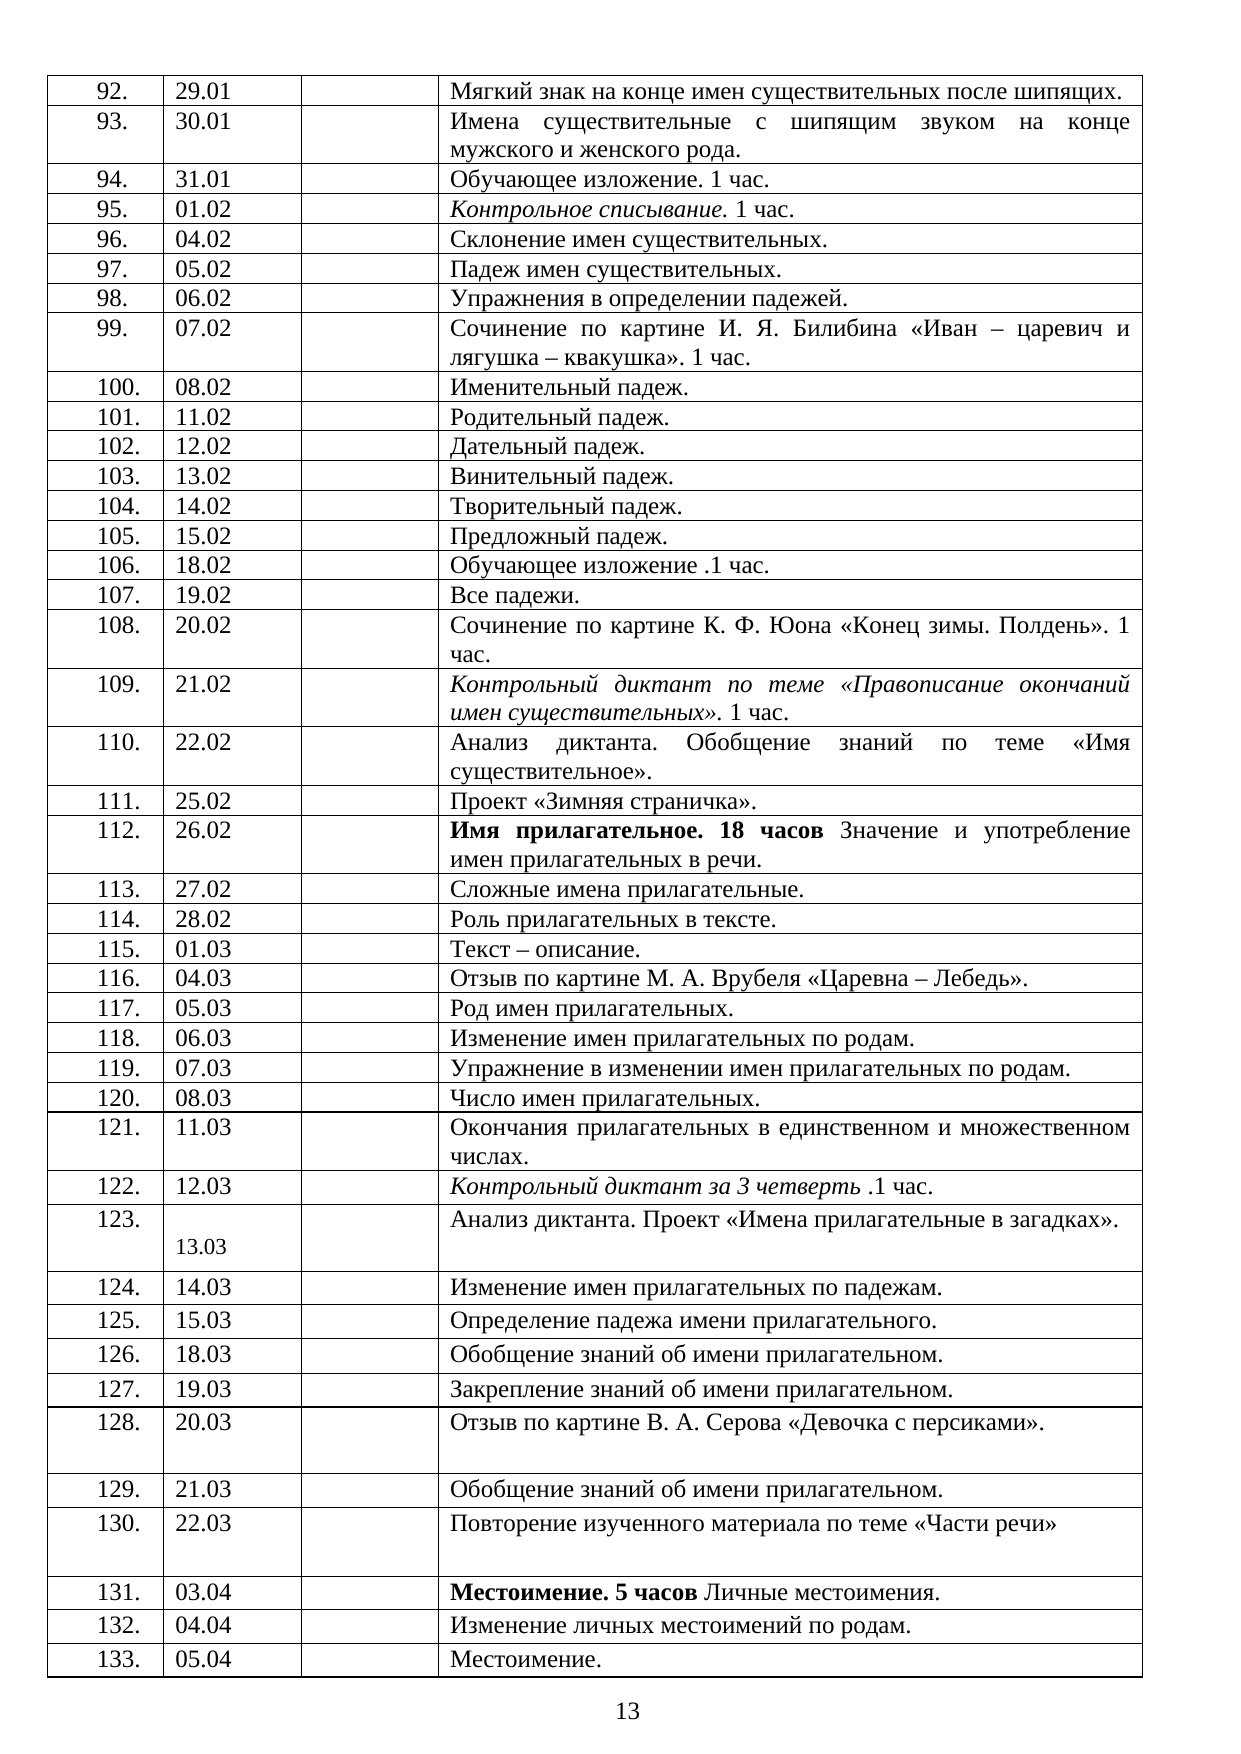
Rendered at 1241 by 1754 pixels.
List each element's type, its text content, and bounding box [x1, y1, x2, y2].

table_cell Изменение имен прилагательных по падежам. [439, 1272, 1142, 1304]
table_cell Винительный падеж. [439, 461, 1142, 490]
table_cell Имена существительные с шипящим звуком на конце мужского и женского рода. [439, 106, 1142, 163]
table_cell [48, 551, 163, 579]
table_cell [302, 254, 438, 282]
table_cell Закрепление знаний об имени прилагательном. [439, 1374, 1142, 1406]
table_cell Местоимение. 5 часов Личные местоимения. [439, 1577, 1142, 1609]
table_cell Окончания прилагательных в единственном и множественном числах. [439, 1113, 1142, 1170]
table_cell 06.02 [164, 284, 301, 312]
table_cell [302, 1610, 438, 1643]
table_cell 15.02 [164, 521, 301, 549]
table_cell Мягкий знак на конце имен существительных после шипящих. [439, 76, 1142, 105]
table_cell [302, 106, 438, 163]
table_cell 01.03 [164, 934, 301, 962]
table_cell [302, 1374, 438, 1406]
table_cell 20.02 [164, 610, 301, 668]
table_cell 05.04 [164, 1644, 301, 1676]
table_cell Имя прилагательное. 18 часов Значение и употребление имен прилагательных в речи. [439, 816, 1142, 873]
table_cell [302, 1083, 438, 1111]
table_cell [302, 580, 438, 609]
table_cell [48, 1272, 163, 1304]
table_cell [48, 1023, 163, 1052]
table_cell 31.01 [164, 164, 301, 193]
table_cell [48, 1205, 163, 1271]
table_cell Родительный падеж. [439, 402, 1142, 430]
table_cell 22.03 [164, 1508, 301, 1576]
table_cell [302, 1408, 438, 1473]
table_cell [302, 1644, 438, 1676]
table_cell Контрольный диктант за 3 четверть .1 час. [439, 1171, 1142, 1203]
table_cell [48, 1305, 163, 1338]
table_cell [48, 786, 163, 814]
table_cell 21.03 [164, 1474, 301, 1507]
table_cell [48, 1610, 163, 1643]
table_cell 03.04 [164, 1577, 301, 1609]
table_cell 05.03 [164, 993, 301, 1022]
table_cell 30.01 [164, 106, 301, 163]
table_cell Местоимение. [439, 1644, 1142, 1676]
table_cell Сложные имена прилагательные. [439, 874, 1142, 903]
table_cell [302, 1023, 438, 1052]
table_cell [48, 194, 163, 223]
table_cell [48, 313, 163, 371]
table_cell [302, 1272, 438, 1304]
table_cell [48, 934, 163, 962]
table_cell [48, 164, 163, 193]
table_cell [48, 402, 163, 430]
table_cell 19.03 [164, 1374, 301, 1406]
table_cell 12.03 [164, 1171, 301, 1203]
table_cell 19.02 [164, 580, 301, 609]
table_cell [48, 904, 163, 933]
table_cell [302, 313, 438, 371]
table_cell 26.02 [164, 816, 301, 873]
table_cell Проект «Зимняя страничка». [439, 786, 1142, 814]
table_cell [302, 1474, 438, 1507]
table_cell [48, 610, 163, 668]
table_cell Род имен прилагательных. [439, 993, 1142, 1022]
table_cell [48, 1408, 163, 1473]
table_cell 05.02 [164, 254, 301, 282]
table_cell [302, 461, 438, 490]
table_cell [302, 164, 438, 193]
table_cell 20.03 [164, 1408, 301, 1473]
table_cell [48, 1577, 163, 1609]
table_cell [302, 431, 438, 460]
table_cell [48, 521, 163, 549]
table_cell [302, 1577, 438, 1609]
table_cell Текст – описание. [439, 934, 1142, 962]
table_cell 04.04 [164, 1610, 301, 1643]
table_cell Творительный падеж. [439, 491, 1142, 520]
table_cell [48, 580, 163, 609]
table_cell [302, 874, 438, 903]
table_cell [48, 669, 163, 726]
table_cell 15.03 [164, 1305, 301, 1338]
table_cell [302, 76, 438, 105]
table_cell [302, 816, 438, 873]
table_cell [302, 402, 438, 430]
table_cell [302, 964, 438, 992]
table_cell [48, 372, 163, 401]
table_cell [302, 224, 438, 253]
table_cell [302, 1053, 438, 1082]
table_cell Дательный падеж. [439, 431, 1142, 460]
table_cell Сочинение по картине К. Ф. Юона «Конец зимы. Полдень». 1 час. [439, 610, 1142, 668]
table_cell Упражнение в изменении имен прилагательных по родам. [439, 1053, 1142, 1082]
table_cell 18.03 [164, 1339, 301, 1373]
table_cell 28.02 [164, 904, 301, 933]
table_cell [48, 284, 163, 312]
table_cell Упражнения в определении падежей. [439, 284, 1142, 312]
table_cell [48, 874, 163, 903]
table_cell Повторение изученного материала по теме «Части речи» [439, 1508, 1142, 1576]
table_cell Число имен прилагательных. [439, 1083, 1142, 1111]
table_cell [302, 521, 438, 549]
table_cell 01.02 [164, 194, 301, 223]
table_cell [302, 1171, 438, 1203]
table_cell [302, 372, 438, 401]
table_cell [48, 1374, 163, 1406]
table_cell Обобщение знаний об имени прилагательном. [439, 1339, 1142, 1373]
table_cell 21.02 [164, 669, 301, 726]
table_cell [302, 1508, 438, 1576]
table_cell Контрольное списывание. 1 час. [439, 194, 1142, 223]
table_cell [48, 254, 163, 282]
table_cell Контрольный диктант по теме «Правописание окончаний имен существительных». 1 час. [439, 669, 1142, 726]
table_cell [48, 106, 163, 163]
table_cell Анализ диктанта. Проект «Имена прилагательные в загадках». [439, 1205, 1142, 1271]
table_cell [302, 491, 438, 520]
table_cell [302, 1305, 438, 1338]
table_cell 11.02 [164, 402, 301, 430]
table_cell [302, 1113, 438, 1170]
table_cell 27.02 [164, 874, 301, 903]
table_cell [48, 1474, 163, 1507]
table_cell [48, 76, 163, 105]
table_cell Анализ диктанта. Обобщение знаний по теме «Имя существительное». [439, 727, 1142, 785]
table_cell [48, 1339, 163, 1373]
table_cell 11.03 [164, 1113, 301, 1170]
table_cell [302, 786, 438, 814]
table_cell [48, 1171, 163, 1203]
table_cell [48, 1644, 163, 1676]
table_cell 12.02 [164, 431, 301, 460]
table_cell 29.01 [164, 76, 301, 105]
table_cell 14.03 [164, 1272, 301, 1304]
table_cell Отзыв по картине В. А. Серова «Девочка с персиками». [439, 1408, 1142, 1473]
table_cell 08.02 [164, 372, 301, 401]
table_cell 04.02 [164, 224, 301, 253]
table_cell Обобщение знаний об имени прилагательном. [439, 1474, 1142, 1507]
table_cell Определение падежа имени прилагательного. [439, 1305, 1142, 1338]
table_cell 13.02 [164, 461, 301, 490]
table_cell Падеж имен существительных. [439, 254, 1142, 282]
table_cell [48, 461, 163, 490]
table_cell [48, 993, 163, 1022]
table_cell [302, 194, 438, 223]
table_cell [302, 284, 438, 312]
table_cell [302, 669, 438, 726]
table_cell Сочинение по картине И. Я. Билибина «Иван – царевич и лягушка – квакушка». 1 час. [439, 313, 1142, 371]
table_cell [48, 1083, 163, 1111]
table_cell [302, 1205, 438, 1271]
table_cell [302, 1339, 438, 1373]
table_cell 07.02 [164, 313, 301, 371]
table_cell [302, 904, 438, 933]
table_cell [302, 551, 438, 579]
table_cell Роль прилагательных в тексте. [439, 904, 1142, 933]
table_cell Обучающее изложение .1 час. [439, 551, 1142, 579]
table_cell [302, 727, 438, 785]
table_cell [48, 964, 163, 992]
table_cell Склонение имен существительных. [439, 224, 1142, 253]
table_cell [48, 224, 163, 253]
table_cell Все падежи. [439, 580, 1142, 609]
table_cell 25.02 [164, 786, 301, 814]
table_cell 13.03 [164, 1205, 301, 1271]
table_cell 18.02 [164, 551, 301, 579]
table_cell Обучающее изложение. 1 час. [439, 164, 1142, 193]
table_cell 04.03 [164, 964, 301, 992]
table_cell 06.03 [164, 1023, 301, 1052]
table_cell [302, 610, 438, 668]
table_cell [48, 1508, 163, 1576]
table_cell Отзыв по картине М. А. Врубеля «Царевна – Лебедь». [439, 964, 1142, 992]
table_cell [48, 1053, 163, 1082]
table_cell Предложный падеж. [439, 521, 1142, 549]
table_cell [302, 934, 438, 962]
table_cell [48, 727, 163, 785]
table_cell [48, 816, 163, 873]
table_cell [48, 491, 163, 520]
table_cell [48, 431, 163, 460]
table_cell 22.02 [164, 727, 301, 785]
table_cell [302, 993, 438, 1022]
table_cell 08.03 [164, 1083, 301, 1111]
table_cell 14.02 [164, 491, 301, 520]
table_cell Изменение имен прилагательных по родам. [439, 1023, 1142, 1052]
table_cell [48, 1113, 163, 1170]
table_cell Изменение личных местоимений по родам. [439, 1610, 1142, 1643]
table_cell 07.03 [164, 1053, 301, 1082]
table_cell Именительный падеж. [439, 372, 1142, 401]
